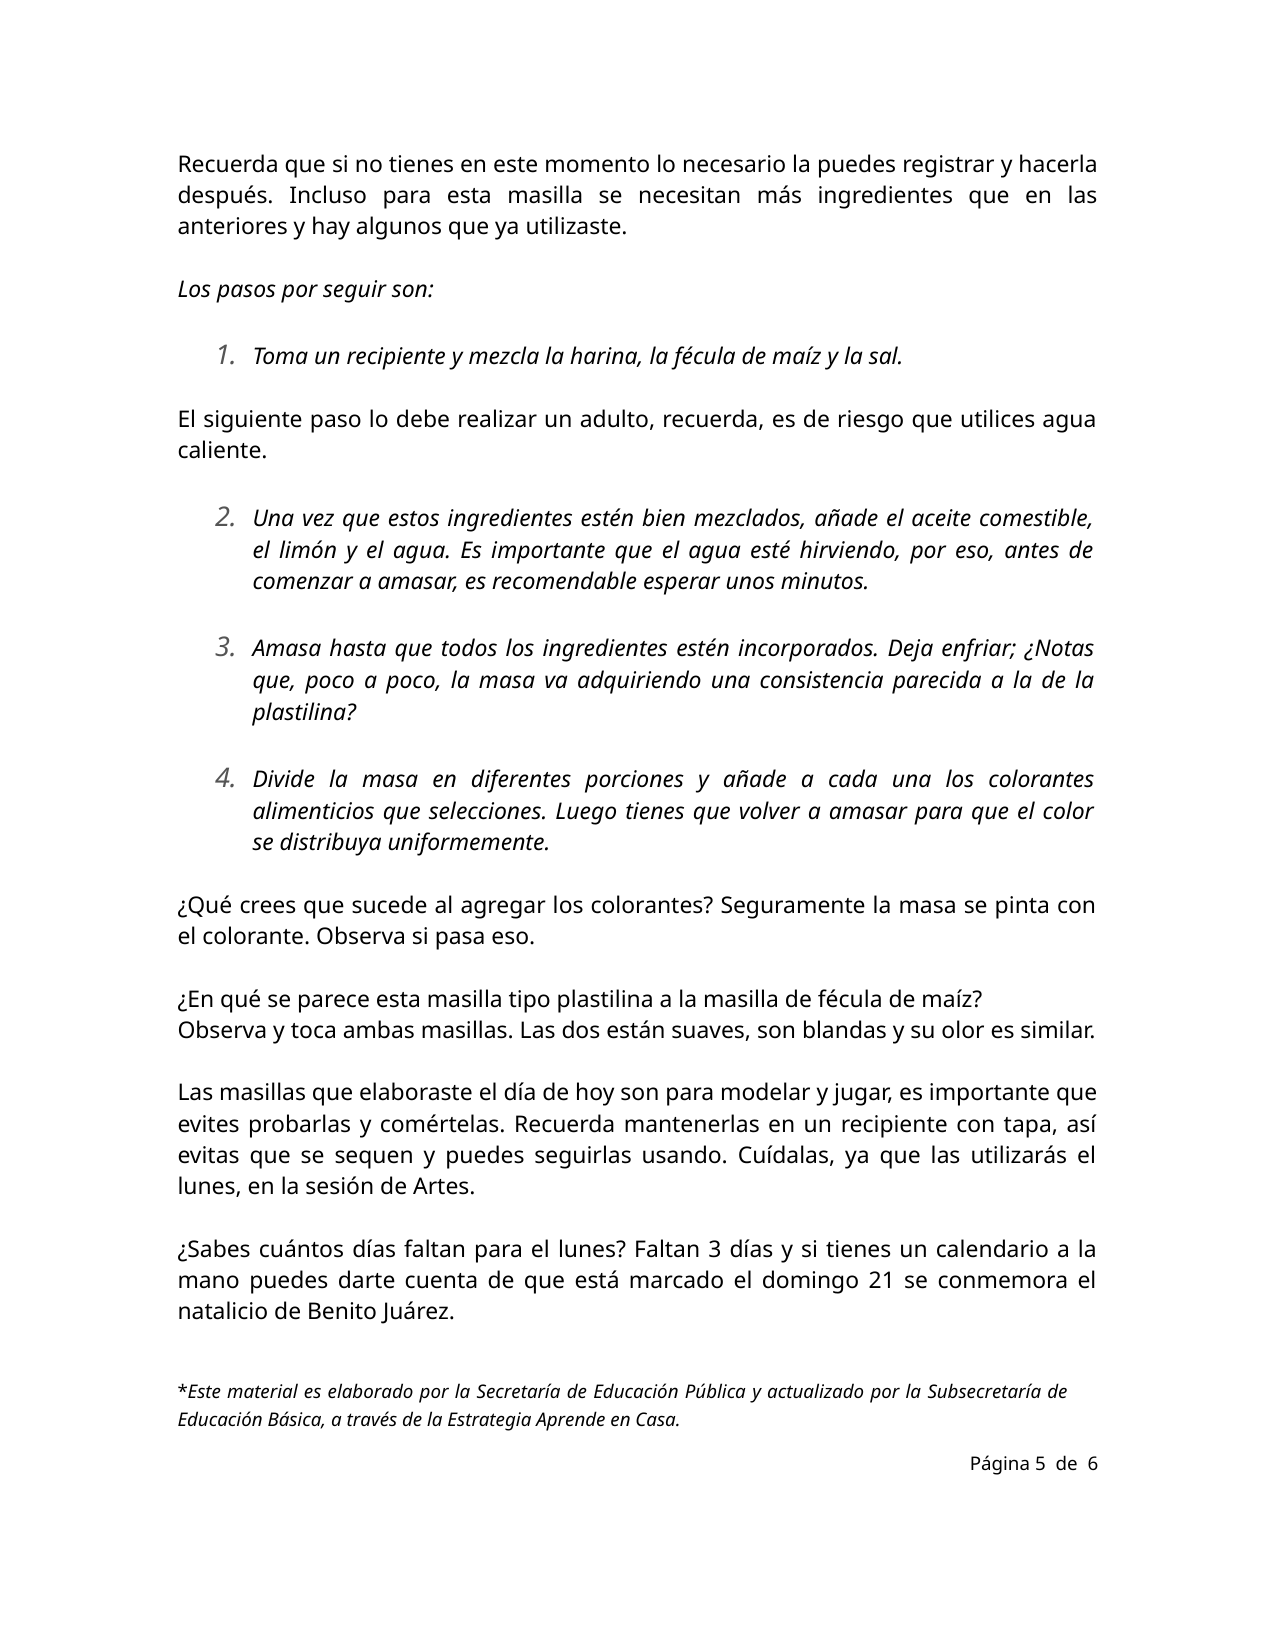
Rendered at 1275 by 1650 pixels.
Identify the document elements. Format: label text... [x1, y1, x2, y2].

list Una vez que estos ingredientes estén bien mezclados, añade el aceite comestible, el limón y el agua. Es importante que el agua esté hirviendo, por eso, antes de comenzar a amasar, es recomendable esperar unos minutos. [215, 497, 1098, 596]
text Observa y toca ambas masillas. Las dos están suaves, son blandas y su olor es similar. [177, 1014, 1098, 1045]
text ¿Qué crees que sucede al agregar los colorantes? Seguramente la masa se pinta con el colorante. Observa si pasa eso. [177, 889, 1098, 951]
text Recuerda que si no tienes en este momento lo necesario la puedes registrar y hacerla después. Incluso para esta masilla se necesitan más ingredientes que en las anteriores y hay algunos que ya utilizaste. [177, 148, 1098, 241]
text Los pasos por seguir son: [177, 273, 1098, 304]
list Divide la masa en diferentes porciones y añade a cada una los colorantes alimenticios que selecciones. Luego tienes que volver a amasar para que el color se distribuya uniformemente. [215, 758, 1098, 858]
list Toma un recipiente y mezcla la harina, la fécula de maíz y la sal. [215, 335, 1098, 372]
list Amasa hasta que todos los ingredientes estén incorporados. Deja enfriar; ¿Notas que, poco a poco, la masa va adquiriendo una consistencia parecida a la de la plastilina? [215, 628, 1098, 727]
text ¿En qué se parece esta masilla tipo plastilina a la masilla de fécula de maíz? [177, 983, 1098, 1014]
text El siguiente paso lo debe realizar un adulto, recuerda, es de riesgo que utilices agua caliente. [177, 403, 1098, 466]
text Las masillas que elaboraste el día de hoy son para modelar y jugar, es importante que evites probarlas y comértelas. Recuerda mantenerlas en un recipiente con tapa, así evitas que se sequen y puedes seguirlas usando. Cuídalas, ya que las utilizarás el lunes, en la sesión de Artes. [177, 1076, 1098, 1201]
text ¿Sabes cuántos días faltan para el lunes? Faltan 3 días y si tienes un calendario a la mano puedes darte cuenta de que está marcado el domingo 21 se conmemora el natalicio de Benito Juárez. [177, 1233, 1098, 1326]
